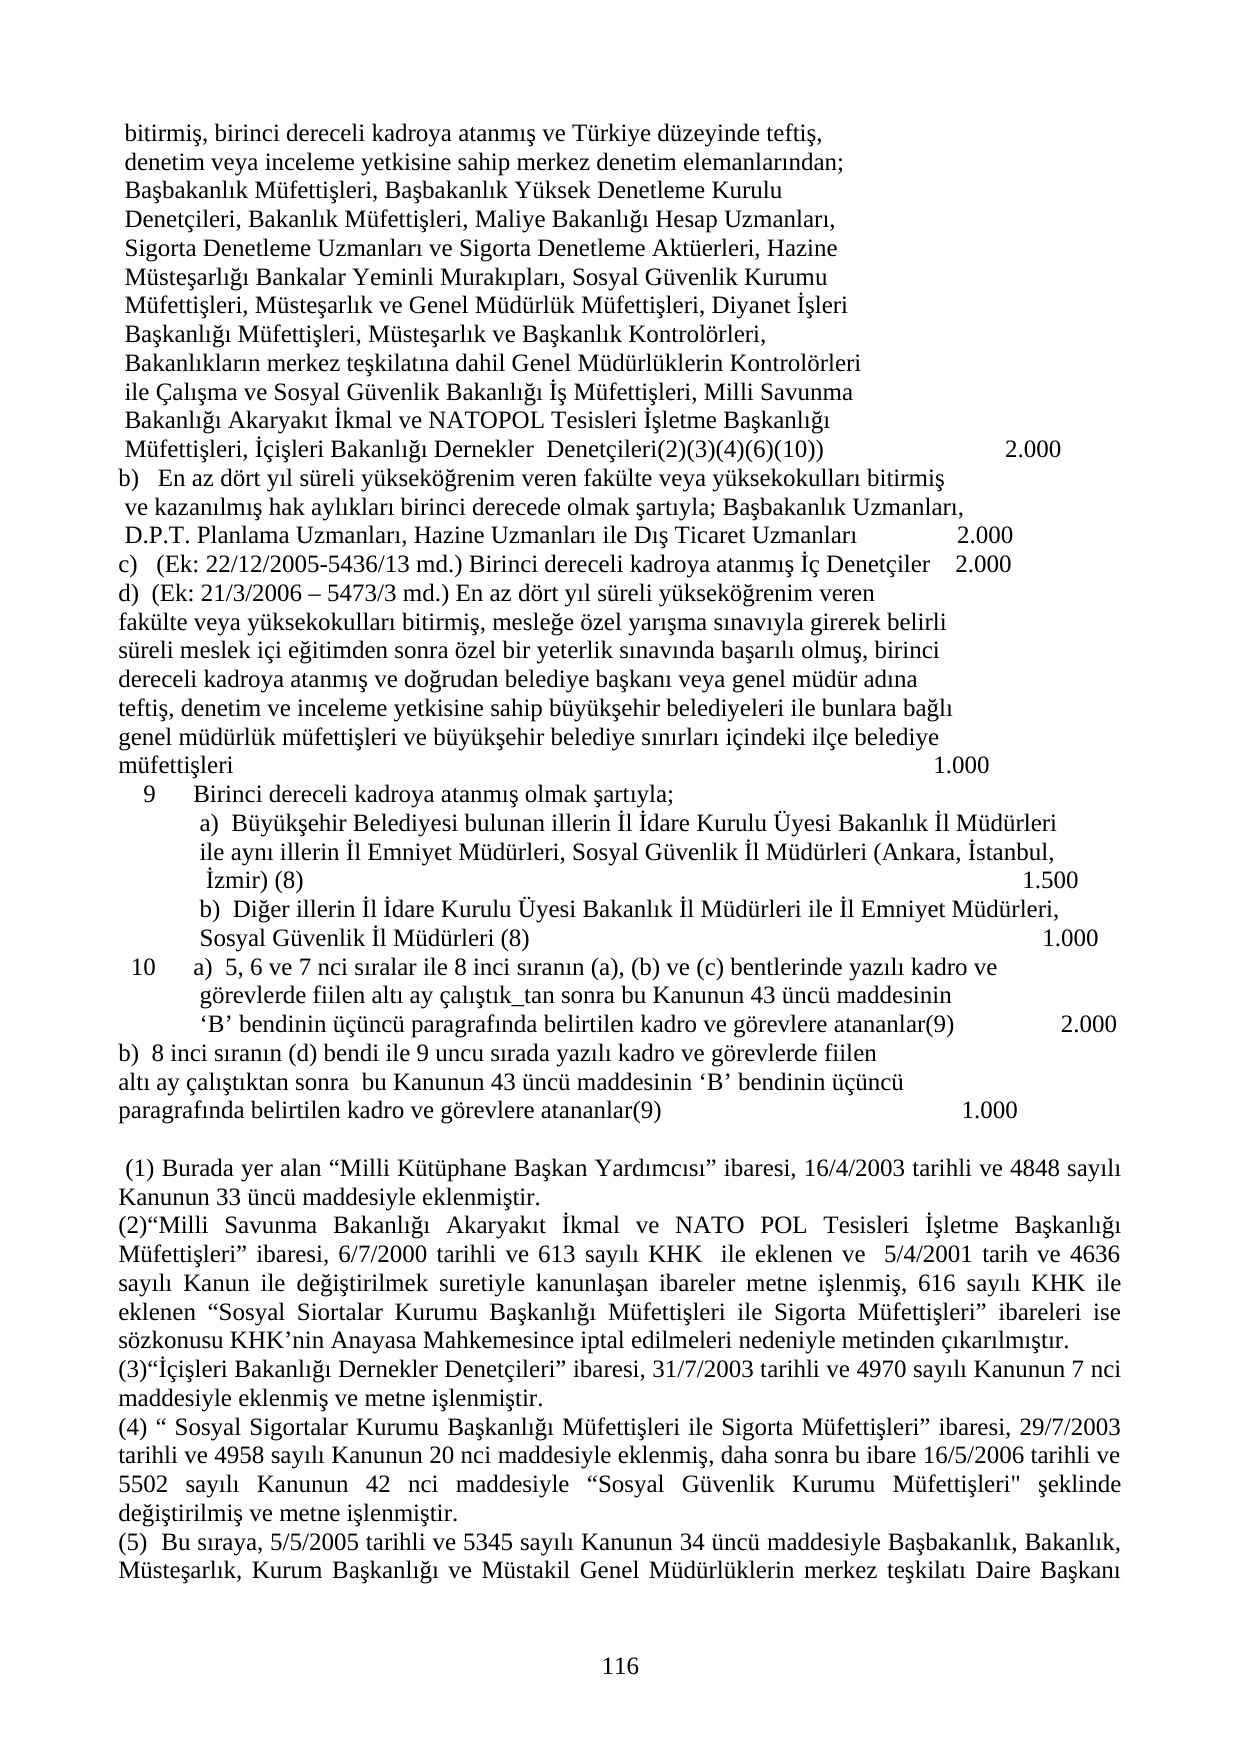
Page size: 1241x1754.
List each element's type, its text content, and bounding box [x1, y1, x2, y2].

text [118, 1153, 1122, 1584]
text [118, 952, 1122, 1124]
text a) Büyükşehir Belediyesi bulunan illerin İl İdare Kurulu Üyesi Bakanlık İl Müdürleri [118, 808, 1122, 837]
text b) En az dört yıl süreli yükseköğrenim veren fakülte veya yüksekokulları bitirmiş [118, 463, 1122, 492]
text Müfettişleri, İçişleri Bakanlığı Dernekler Denetçileri(2)(3)(4)(6)(10)) 2.000 [118, 434, 1122, 463]
text Müfettişleri, Müsteşarlık ve Genel Müdürlük Müfettişleri, Diyanet İşleri [118, 291, 1122, 319]
text İzmir) (8) 1.500 [118, 866, 1122, 894]
text d) (Ek: 21/3/2006 – 5473/3 md.) En az dört yıl süreli yükseköğrenim veren [118, 578, 1122, 607]
text müfettişleri 1.000 [118, 751, 1122, 779]
text dereceli kadroya atanmış ve doğrudan belediye başkanı veya genel müdür adına [118, 664, 1122, 693]
text Müsteşarlığı Bankalar Yeminli Murakıpları, Sosyal Güvenlik Kurumu [118, 262, 1122, 291]
text c) (Ek: 22/12/2005-5436/13 md.) Birinci dereceli kadroya atanmış İç Denetçiler 2.000 [118, 549, 1122, 578]
text ile aynı illerin İl Emniyet Müdürleri, Sosyal Güvenlik İl Müdürleri (Ankara, İstanbul, [118, 837, 1122, 866]
text süreli meslek içi eğitimden sonra özel bir yeterlik sınavında başarılı olmuş, birinci [118, 636, 1122, 664]
text genel müdürlük müfettişleri ve büyükşehir belediye sınırları içindeki ilçe belediye [118, 722, 1122, 751]
text Denetçileri, Bakanlık Müfettişleri, Maliye Bakanlığı Hesap Uzmanları, [118, 204, 1122, 233]
text D.P.T. Planlama Uzmanları, Hazine Uzmanları ile Dış Ticaret Uzmanları 2.000 [118, 521, 1122, 549]
text Sigorta Denetleme Uzmanları ve Sigorta Denetleme Aktüerleri, Hazine [118, 233, 1122, 262]
text fakülte veya yüksekokulları bitirmiş, mesleğe özel yarışma sınavıyla girerek belirli [118, 607, 1122, 636]
text b) Diğer illerin İl İdare Kurulu Üyesi Bakanlık İl Müdürleri ile İl Emniyet Müdürleri, [118, 894, 1122, 923]
text denetim veya inceleme yetkisine sahip merkez denetim elemanlarından; [118, 147, 1122, 176]
text bitirmiş, birinci dereceli kadroya atanmış ve Türkiye düzeyinde teftiş, [118, 118, 1122, 147]
text Başbakanlık Müfettişleri, Başbakanlık Yüksek Denetleme Kurulu [118, 176, 1122, 204]
text ile Çalışma ve Sosyal Güvenlik Bakanlığı İş Müfettişleri, Milli Savunma [118, 377, 1122, 406]
text Bakanlıkların merkez teşkilatına dahil Genel Müdürlüklerin Kontrolörleri [118, 348, 1122, 377]
text ve kazanılmış hak aylıkları birinci derecede olmak şartıyla; Başbakanlık Uzmanları, [118, 492, 1122, 521]
text Başkanlığı Müfettişleri, Müsteşarlık ve Başkanlık Kontrolörleri, [118, 319, 1122, 348]
text 9 Birinci dereceli kadroya atanmış olmak şartıyla; [118, 779, 1122, 808]
text Sosyal Güvenlik İl Müdürleri (8) 1.000 [118, 923, 1122, 952]
text teftiş, denetim ve inceleme yetkisine sahip büyükşehir belediyeleri ile bunlara bağlı [118, 693, 1122, 722]
text Bakanlığı Akaryakıt İkmal ve NATOPOL Tesisleri İşletme Başkanlığı [118, 406, 1122, 434]
